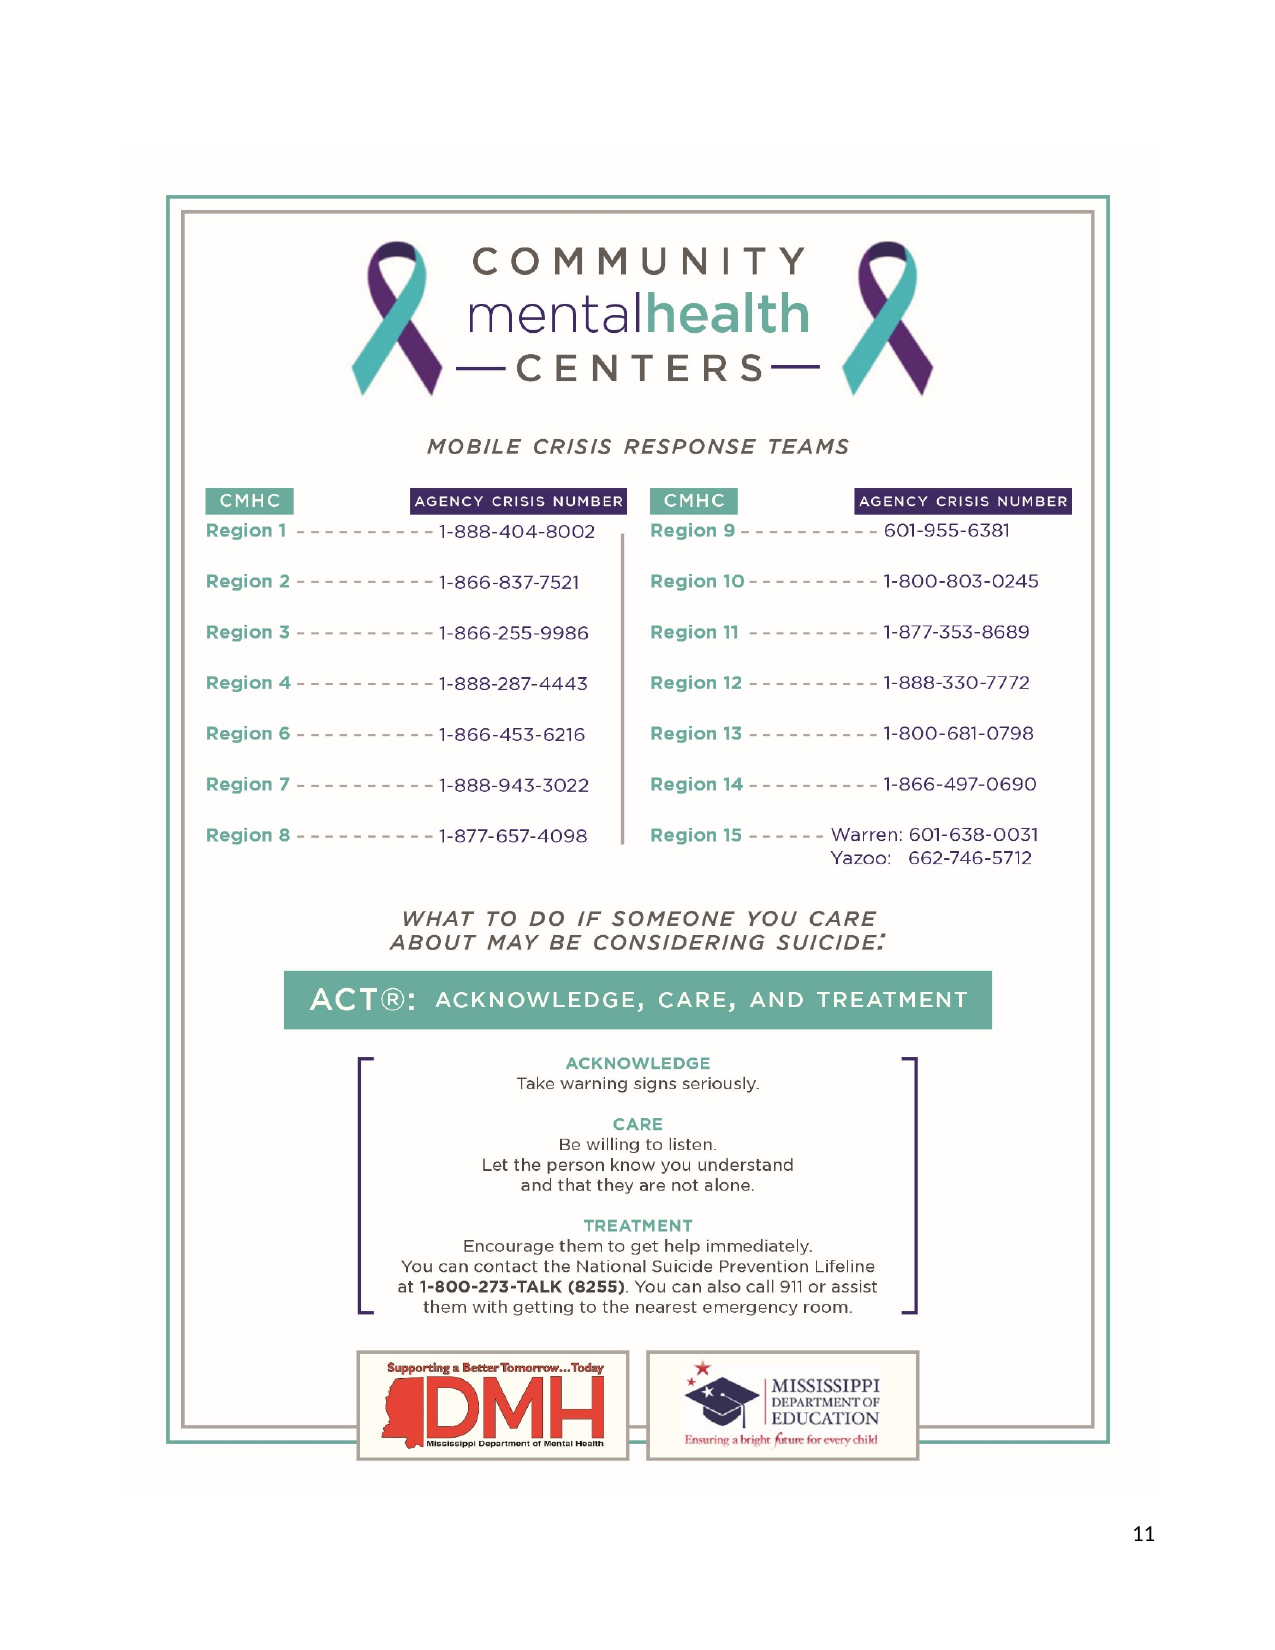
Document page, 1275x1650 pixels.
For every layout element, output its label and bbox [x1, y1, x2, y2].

picture [120, 150, 1155, 1489]
